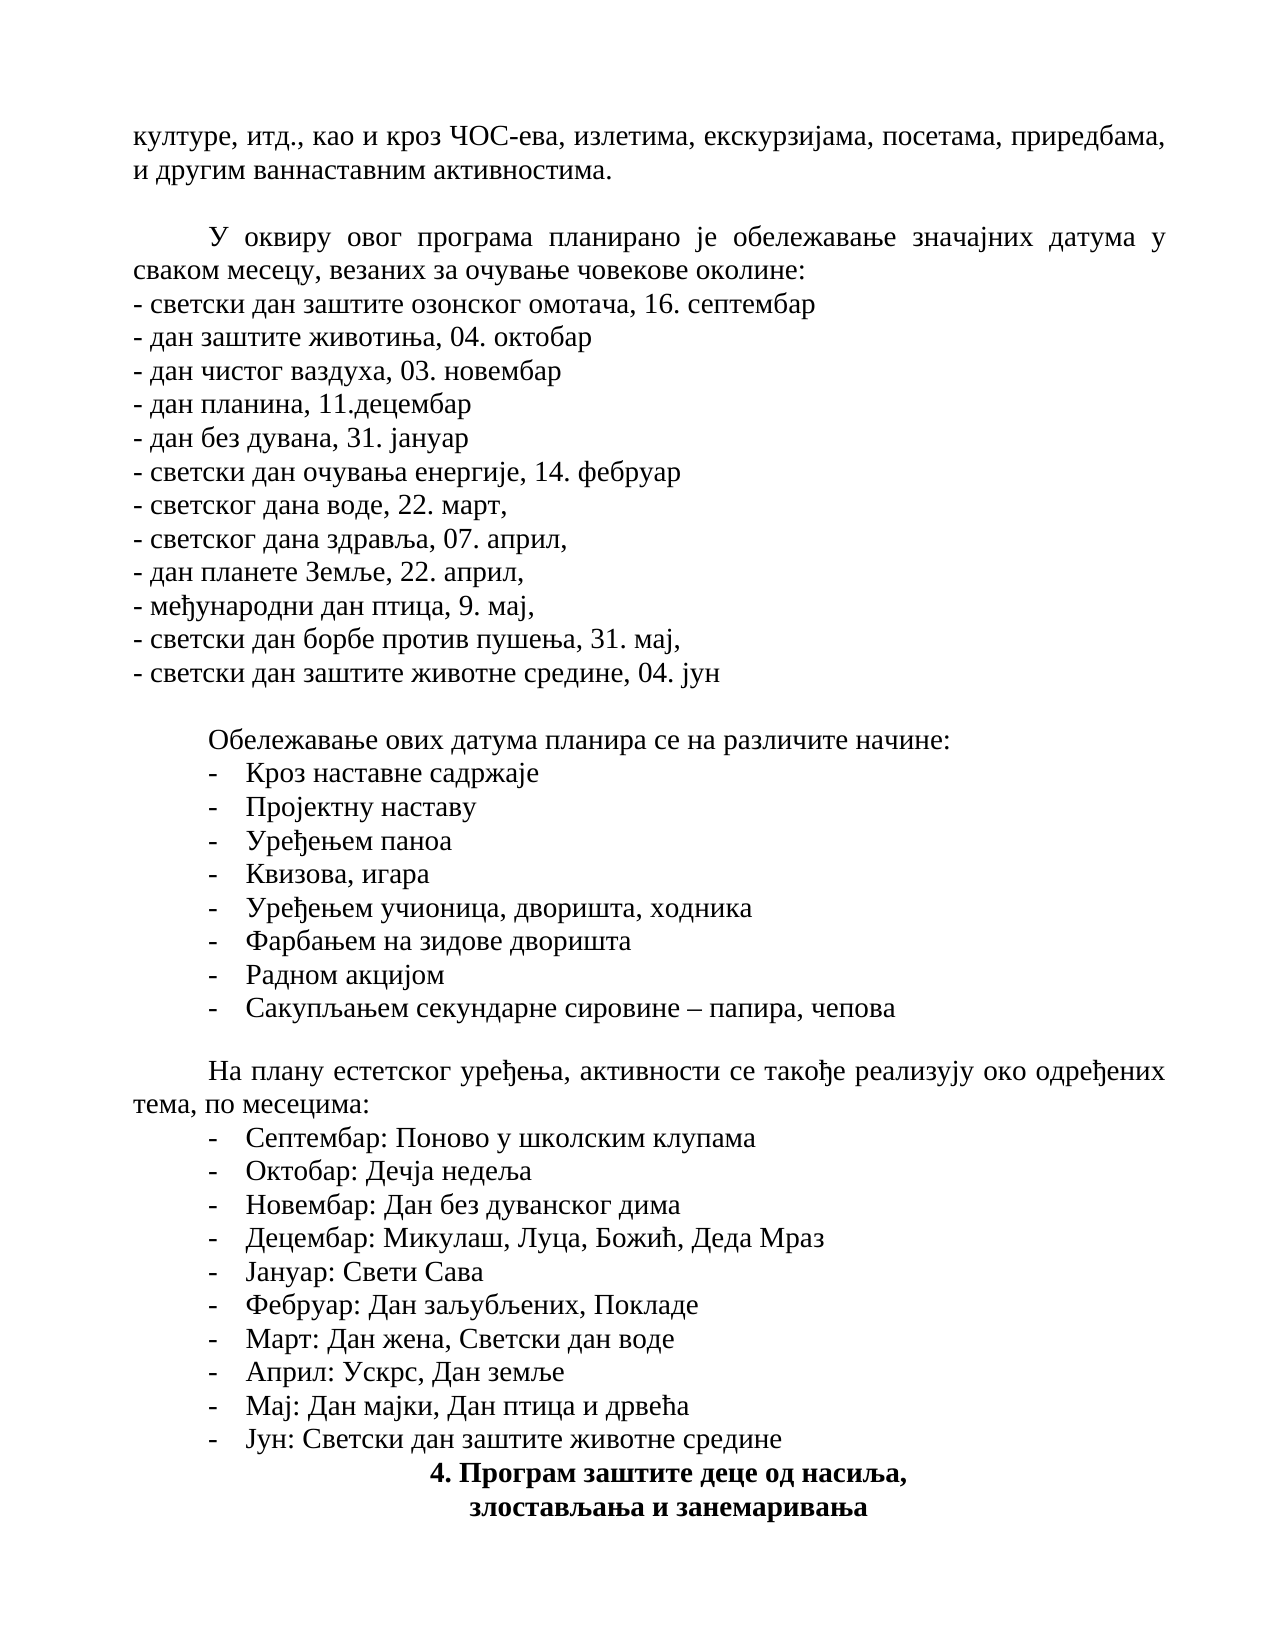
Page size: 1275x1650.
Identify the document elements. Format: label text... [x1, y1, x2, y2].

list Новембар: Дан без дуванског дима [208, 1187, 1167, 1220]
list Квизова, игара [208, 856, 1167, 890]
text На плану естетског уређења, активности се такође реализују око одређених тема, по месецима: [133, 1053, 1167, 1120]
text - дан планина, 11.децембар [133, 387, 1167, 420]
list Фебруар: Дан заљубљених, Покладе [208, 1287, 1167, 1321]
text - светског дана здравља, 07. април, [133, 521, 1167, 554]
list Мај: Дан мајки, Дан птица и дрвећа [208, 1388, 1167, 1422]
text злостављања и занемаривања [170, 1489, 1167, 1522]
text - светски дан заштите животне средине, 04. јун [133, 655, 1167, 688]
text - светски дан очувања енергије, 14. фебруар [133, 454, 1167, 487]
text - дан планете Земље, 22. април, [133, 554, 1167, 588]
text - међународни дан птица, 9. мај, [133, 588, 1167, 621]
text - светски дан борбе против пушења, 31. мај, [133, 621, 1167, 655]
list Уређењем паноа [208, 823, 1167, 856]
list Октобар: Дечја недеља [208, 1153, 1167, 1187]
text - дан без дувана, 31. јануар [133, 420, 1167, 454]
list Март: Дан жена, Светски дан воде [208, 1321, 1167, 1354]
list Јануар: Свети Сава [208, 1254, 1167, 1287]
text - светски дан заштите озонског омотача, 16. септембар [133, 286, 1167, 319]
list Пројектну наставу [208, 789, 1167, 823]
text - светског дана воде, 22. март, [133, 487, 1167, 521]
text Обележавање ових датума планира се на различите начине: [133, 722, 1167, 756]
list Фарбањем на зидове дворишта [208, 923, 1167, 957]
list Кроз наставне садржаје [208, 756, 1167, 789]
text - дан чистог ваздуха, 03. новембар [133, 353, 1167, 387]
list Сакупљањем секундарне сировине – папира, чепова [208, 990, 1167, 1024]
list Април: Ускрс, Дан земље [208, 1354, 1167, 1388]
text У оквиру овог програма планирано је обележавање значајних датума у сваком месецу, везаних за очување човекове околине: [133, 219, 1167, 286]
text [133, 118, 1167, 185]
list Уређењем учионица, дворишта, ходника [208, 890, 1167, 923]
list Децембар: Микулаш, Луца, Божић, Деда Мраз [208, 1220, 1167, 1254]
list Јун: Светски дан заштите животне средине [208, 1422, 1167, 1455]
text - дан заштите животиња, 04. октобар [133, 319, 1167, 353]
text 4. Програм заштите деце од насиља, [170, 1455, 1167, 1489]
list Септембар: Поново у школским клупама [208, 1120, 1167, 1153]
list Радном акцијом [208, 957, 1167, 990]
